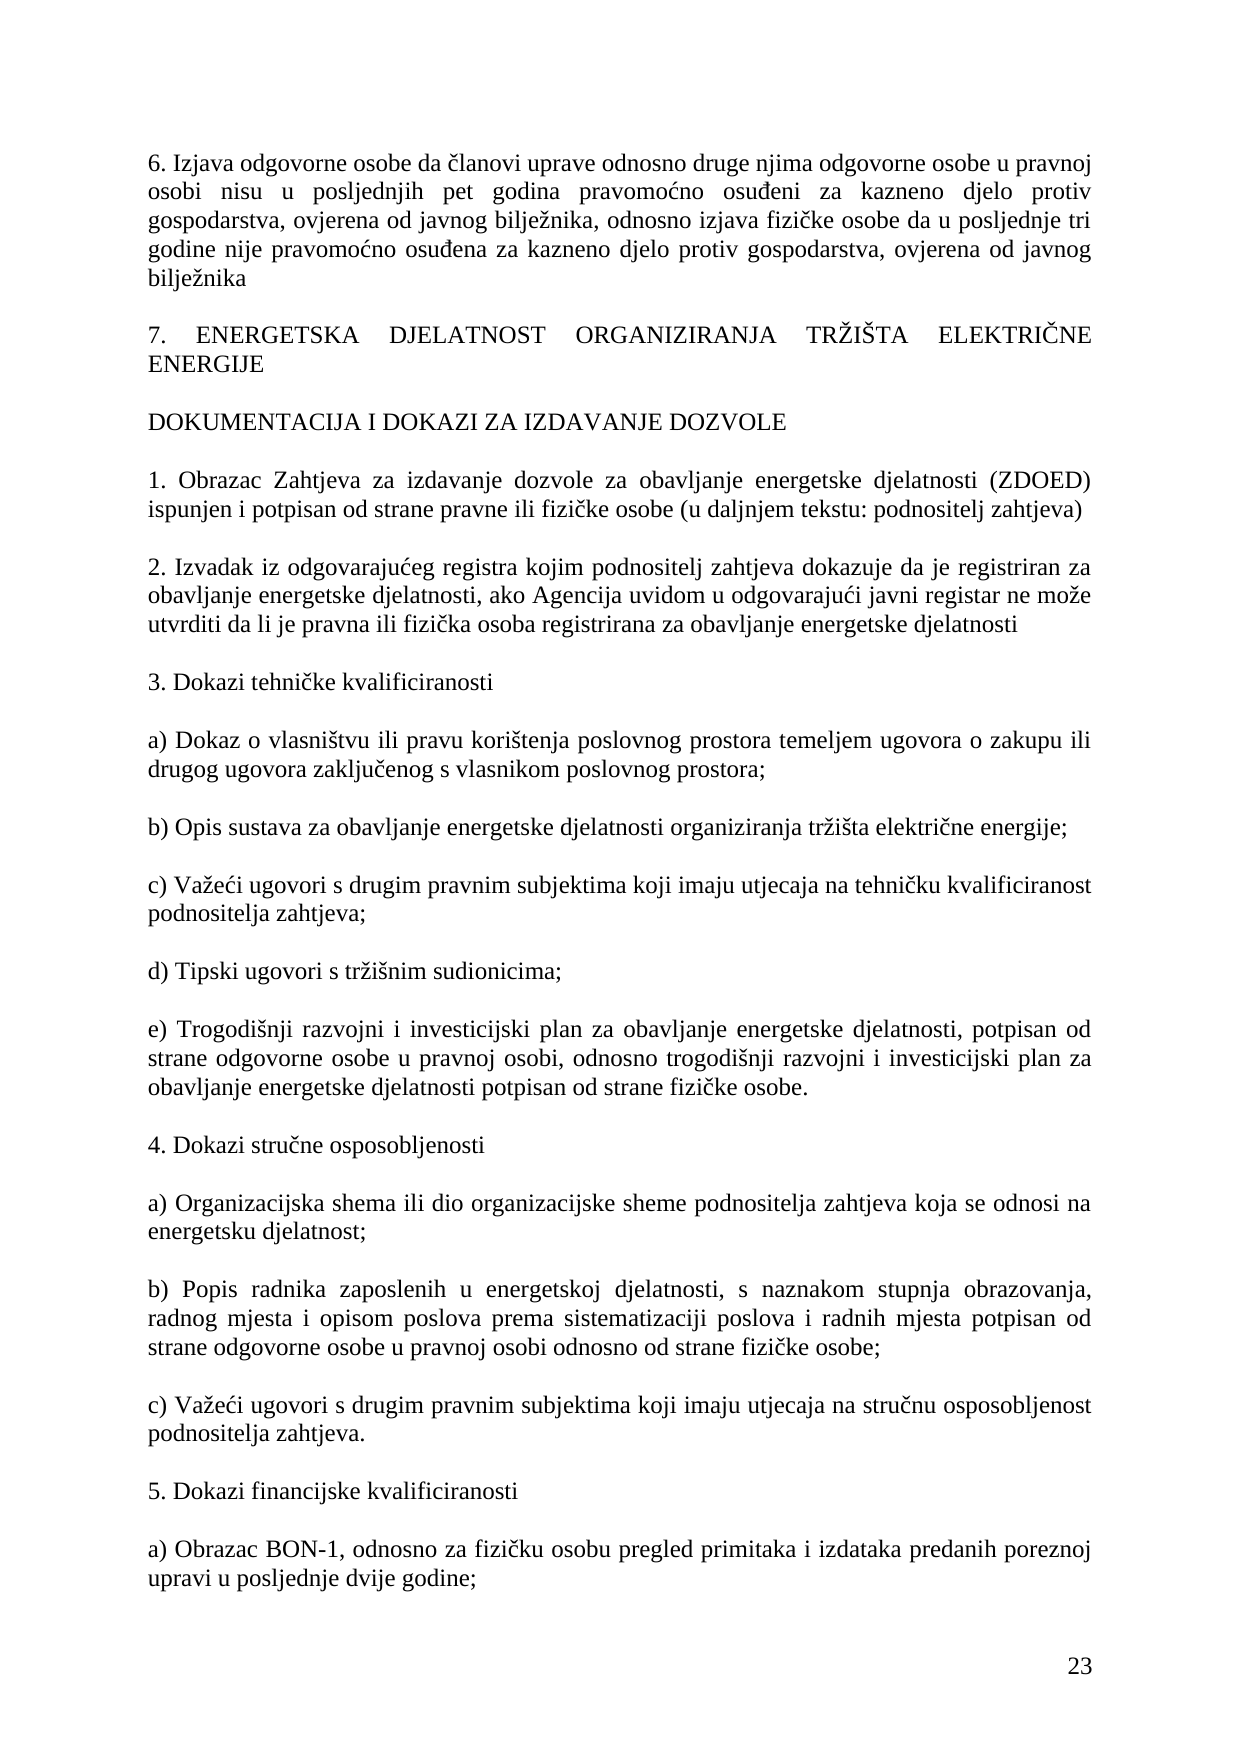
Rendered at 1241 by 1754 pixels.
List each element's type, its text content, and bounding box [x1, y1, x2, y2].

text 1. Obrazac Zahtjeva za izdavanje dozvole za obavljanje energetske djelatnosti (ZDOED) ispunjen i potpisan od strane pravne ili fizičke osobe (u daljnjem tekstu: podnositelj zahtjeva) [148, 465, 1092, 523]
text a) Dokaz o vlasništvu ili pravu korištenja poslovnog prostora temeljem ugovora o zakupu ili drugog ugovora zaključenog s vlasnikom poslovnog prostora; [148, 725, 1092, 783]
text 3. Dokazi tehničke kvalificiranosti [148, 667, 1092, 696]
text 7. ENERGETSKA DJELATNOST ORGANIZIRANJA TRŽIŠTA ELEKTRIČNE ENERGIJE [148, 321, 1092, 378]
text b) Popis radnika zaposlenih u energetskoj djelatnosti, s naznakom stupnja obrazovanja, radnog mjesta i opisom poslova prema sistematizaciji poslova i radnih mjesta potpisan od strane odgovorne osobe u pravnoj osobi odnosno od strane fizičke osobe; [148, 1274, 1092, 1361]
text DOKUMENTACIJA I DOKAZI ZA IZDAVANJE DOZVOLE [148, 407, 1092, 436]
text a) Organizacijska shema ili dio organizacijske sheme podnositelja zahtjeva koja se odnosi na energetsku djelatnost; [148, 1188, 1092, 1245]
text c) Važeći ugovori s drugim pravnim subjektima koji imaju utjecaja na stručnu osposobljenost podnositelja zahtjeva. [148, 1390, 1092, 1447]
text 6. Izjava odgovorne osobe da članovi uprave odnosno druge njima odgovorne osobe u pravnoj osobi nisu u posljednjih pet godina pravomoćno osuđeni za kazneno djelo protiv gospodarstva, ovjerena od javnog bilježnika, odnosno izjava fizičke osobe da u posljednje tri godine nije pravomoćno osuđena za kazneno djelo protiv gospodarstva, ovjerena od javnog bilježnika [148, 148, 1092, 291]
text d) Tipski ugovori s tržišnim sudionicima; [148, 956, 1092, 985]
text b) Opis sustava za obavljanje energetske djelatnosti organiziranja tržišta električne energije; [148, 812, 1092, 841]
text 4. Dokazi stručne osposobljenosti [148, 1130, 1092, 1158]
text a) Obrazac BON-1, odnosno za fizičku osobu pregled primitaka i izdataka predanih poreznoj upravi u posljednje dvije godine; [148, 1534, 1092, 1592]
text c) Važeći ugovori s drugim pravnim subjektima koji imaju utjecaja na tehničku kvalificiranost podnositelja zahtjeva; [148, 870, 1092, 927]
text 2. Izvadak iz odgovarajućeg registra kojim podnositelj zahtjeva dokazuje da je registriran za obavljanje energetske djelatnosti, ako Agencija uvidom u odgovarajući javni registar ne može utvrditi da li je pravna ili fizička osoba registrirana za obavljanje energetske djelatnosti [148, 552, 1092, 638]
text 5. Dokazi financijske kvalificiranosti [148, 1476, 1092, 1505]
text e) Trogodišnji razvojni i investicijski plan za obavljanje energetske djelatnosti, potpisan od strane odgovorne osobe u pravnoj osobi, odnosno trogodišnji razvojni i investicijski plan za obavljanje energetske djelatnosti potpisan od strane fizičke osobe. [148, 1014, 1092, 1101]
